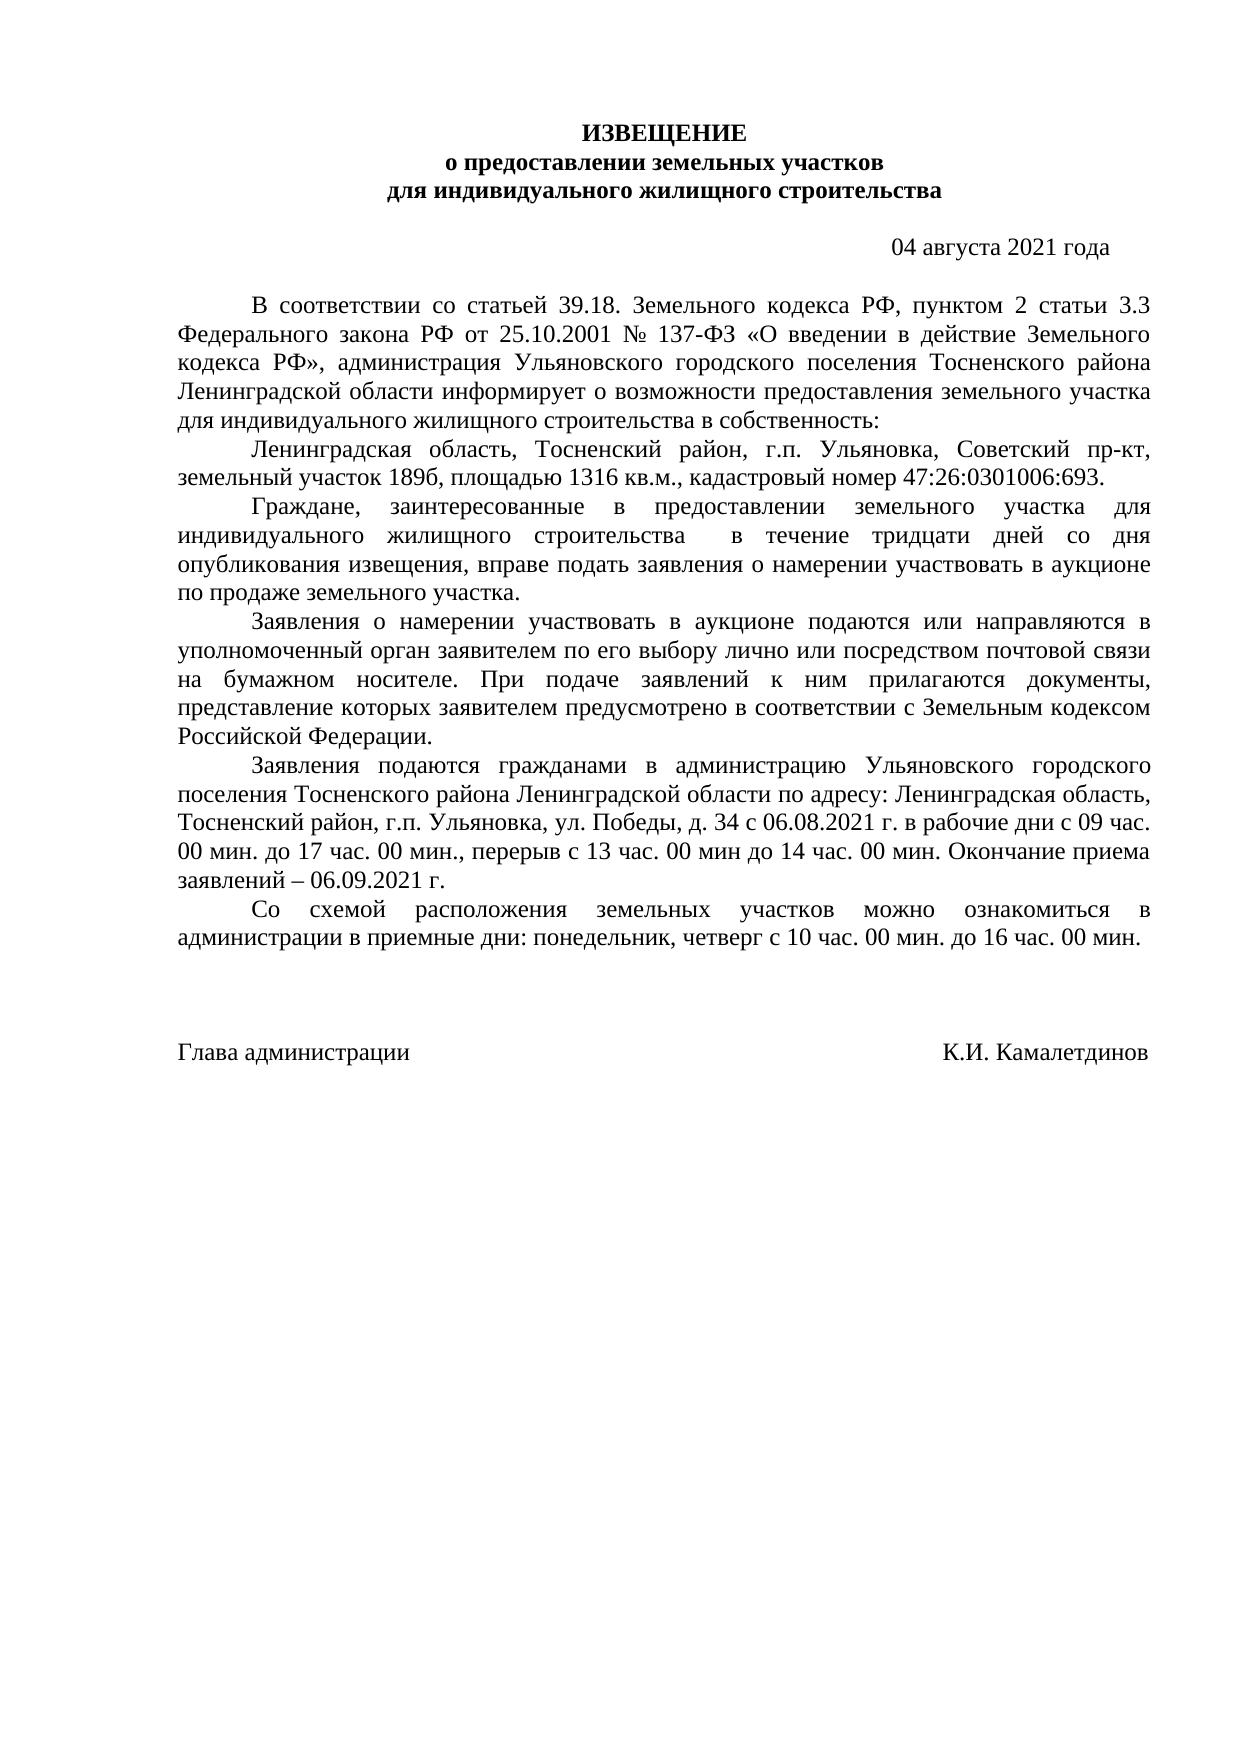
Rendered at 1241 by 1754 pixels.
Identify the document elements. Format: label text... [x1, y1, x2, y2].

text ИЗВЕЩЕНИЕ [177, 118, 1152, 147]
text Граждане, заинтересованные в предоставлении земельного участка для индивидуального жилищного строительства в течение тридцати дней со дня опубликования извещения, вправе подать заявления о намерении участвовать в аукционе по продаже земельного участка. [177, 491, 1152, 606]
text Глава администрации К.И. Камалетдинов [177, 1037, 1152, 1066]
text о предоставлении земельных участков [177, 147, 1152, 176]
text Заявления подаются гражданами в администрацию Ульяновского городского поселения Тосненского района Ленинградской области по адресу: Ленинградская область, Тосненский район, г.п. Ульяновка, ул. Победы, д. 34 с 06.08.2021 г. в рабочие дни с 09 час. 00 мин. до 17 час. 00 мин., перерыв с 13 час. 00 мин до 14 час. 00 мин. Окончание приема заявлений – 06.09.2021 г. [177, 750, 1152, 894]
text В соответствии со статьей 39.18. Земельного кодекса РФ, пунктом 2 статьи 3.3 Федерального закона РФ от 25.10.2001 № 137-ФЗ «О введении в действие Земельного кодекса РФ», администрация Ульяновского городского поселения Тосненского района Ленинградской области информирует о возможности предоставления земельного участка для индивидуального жилищного строительства в собственность: [177, 290, 1152, 434]
text для индивидуального жилищного строительства [177, 176, 1152, 204]
text Ленинградская область, Тосненский район, г.п. Ульяновка, Советский пр-кт, земельный участок 189б, площадью 1316 кв.м., кадастровый номер 47:26:0301006:693. [177, 434, 1152, 491]
text Со схемой расположения земельных участков можно ознакомиться в администрации в приемные дни: понедельник, четверг с 10 час. 00 мин. до 16 час. 00 мин. [177, 894, 1152, 951]
text 04 августа 2021 года [767, 232, 1152, 261]
text Заявления о намерении участвовать в аукционе подаются или направляются в уполномоченный орган заявителем по его выбору лично или посредством почтовой связи на бумажном носителе. При подаче заявлений к ним прилагаются документы, представление которых заявителем предусмотрено в соответствии с Земельным кодексом Российской Федерации. [177, 606, 1152, 750]
